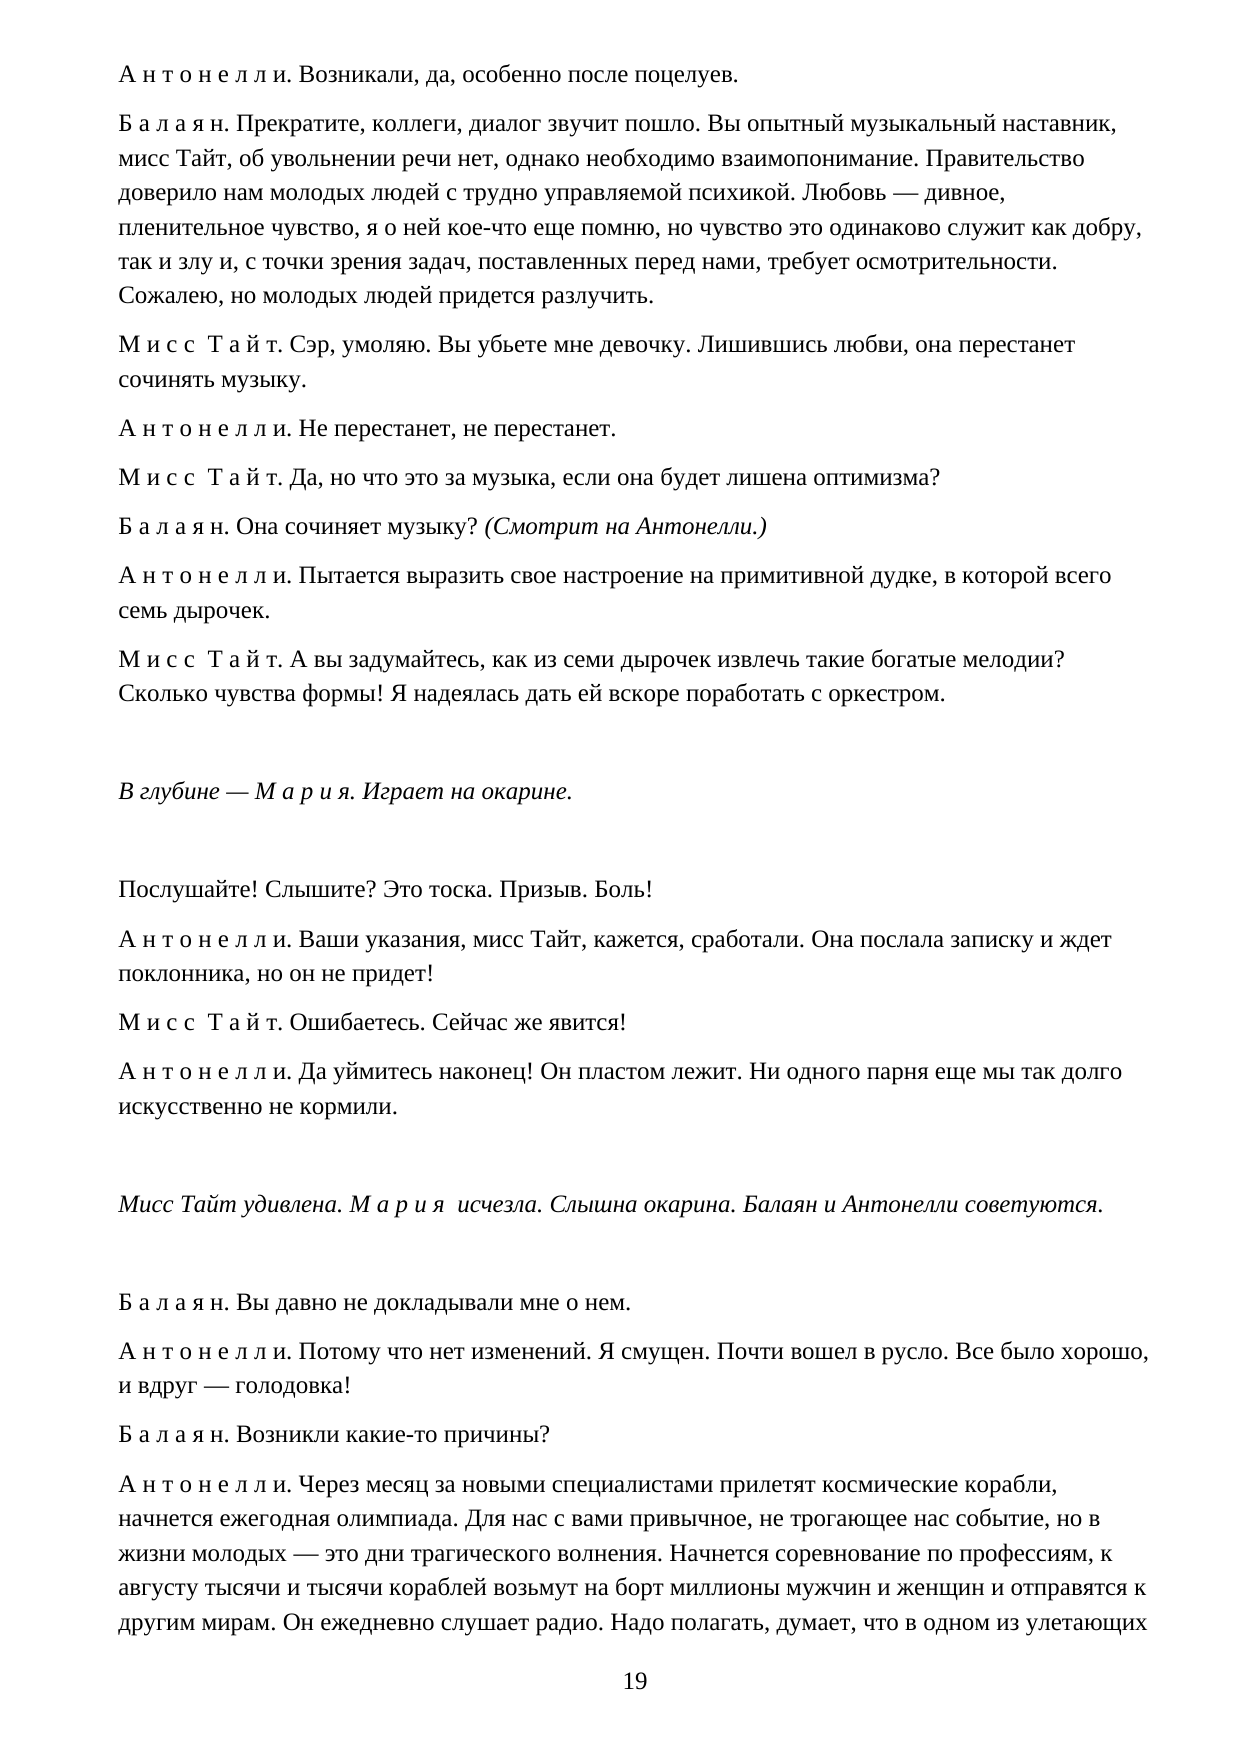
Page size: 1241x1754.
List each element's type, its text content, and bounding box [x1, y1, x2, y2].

text А н т о н е л л и. Ваши указания, мисс Тайт, кажется, сработали. Она послала записку и ждет поклонника, но он не придет! [118, 924, 1152, 987]
text Мисс Тайт удивлена. М а р и я исчезла. Слышна окарина. Балаян и Антонелли советуются. [118, 1189, 1152, 1218]
text А н т о н е л л и. Пытается выразить свое настроение на примитивной дудке, в которой всего семь дырочек. [118, 560, 1152, 623]
text М и с с Т а й т. Ошибаетесь. Сейчас же явится! [118, 1007, 1152, 1036]
text Б а л а я н. Возникли какие-то причины? [118, 1419, 1152, 1448]
text М и с с Т а й т. Сэр, умоляю. Вы убьете мне девочку. Лишившись любви, она перестанет сочинять музыку. [118, 329, 1152, 393]
text М и с с Т а й т. Да, но что это за музыка, если она будет лишена оптимизма? [118, 462, 1152, 491]
text А н т о н е л л и. Не перестанет, не перестанет. [118, 413, 1152, 442]
text Б а л а я н. Прекратите, коллеги, диалог звучит пошло. Вы опытный музыкальный наставник, мисс Тайт, об увольнении речи нет, однако необходимо взаимопонимание. Правительство доверило нам молодых людей с трудно управляемой психикой. Любовь — дивное, пленительное чувство, я о ней кое-что еще помню, но чувство это одинаково служит как добру, так и злу и, с точки зрения задач, поставленных перед нами, требует осмотрительности. Сожалею, но молодых людей придется разлучить. [118, 108, 1152, 309]
text А н т о н е л л и. Да уймитесь наконец! Он пластом лежит. Ни одного парня еще мы так долго искусственно не кормили. [118, 1056, 1152, 1119]
text А н т о н е л л и. Возникали, да, особенно после поцелуев. [118, 59, 1152, 88]
text Послушайте! Слышите? Это тоска. Призыв. Боль! [118, 874, 1152, 903]
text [118, 1469, 1152, 1635]
text А н т о н е л л и. Потому что нет изменений. Я смущен. Почти вошел в русло. Все было хорошо, и вдруг — голодовка! [118, 1336, 1152, 1399]
text М и с с Т а й т. А вы задумайтесь, как из семи дырочек извлечь такие богатые мелодии? Сколько чувства формы! Я надеялась дать ей вскоре поработать с оркестром. [118, 644, 1152, 707]
text Б а л а я н. Вы давно не докладывали мне о нем. [118, 1287, 1152, 1316]
text В глубине — М а р и я. Играет на окарине. [118, 776, 1152, 805]
text Б а л а я н. Она сочиняет музыку? (Смотрит на Антонелли.) [118, 511, 1152, 540]
